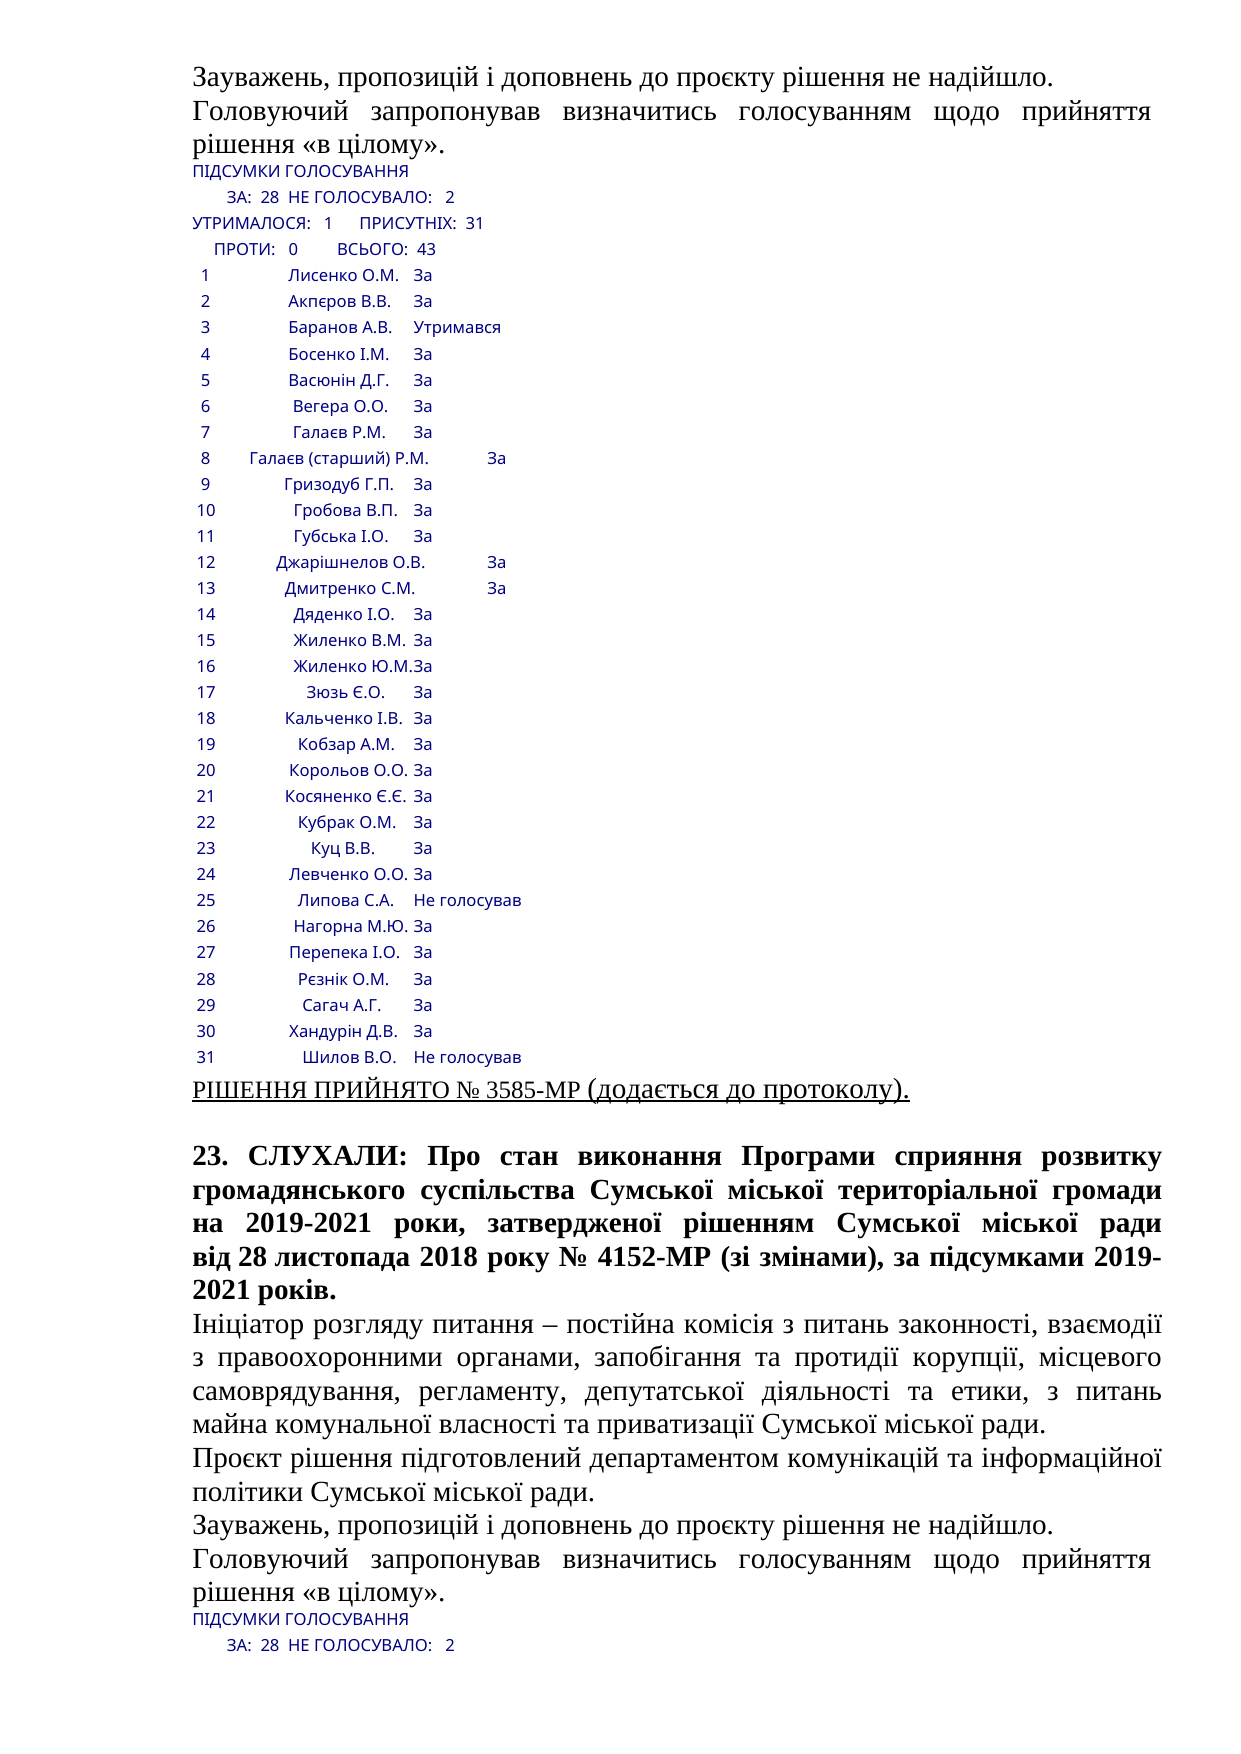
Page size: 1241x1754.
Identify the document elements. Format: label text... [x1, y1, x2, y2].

text 12 Джарішнелов О.В. За [192, 550, 1152, 573]
text Головуючий запропонував визначитись голосуванням щодо прийняття рішення «в цілому». [192, 93, 1152, 160]
text 21 Косяненко Є.Є. За [192, 785, 1152, 807]
text 31 Шилов В.О. Не голосував [192, 1045, 1152, 1068]
text 13 Дмитренко С.М. За [192, 576, 1152, 599]
text ЗА: 28 НЕ ГОЛОСУВАЛО: 2 [192, 186, 1152, 208]
text 3 Баранов А.В. Утримався [192, 316, 1152, 339]
text 4 Босенко І.М. За [192, 342, 1152, 365]
text 1 Лисенко О.М. За [192, 264, 1152, 287]
text Головуючий запропонував визначитись голосуванням щодо прийняття рішення «в цілому». [192, 1541, 1152, 1608]
text 19 Кобзар А.М. За [192, 733, 1152, 755]
text ПІДСУМКИ ГОЛОСУВАННЯ [192, 160, 1152, 182]
text 5 Васюнін Д.Г. За [192, 368, 1152, 391]
text Ініціатор розгляду питання – постійна комісія з питань законності, взаємодії з правоохоронними органами, запобігання та протидії корупції, місцевого самоврядування, регламенту, депутатської діяльності та етики, з питань майна комунальної власності та приватизації Сумської міської ради. [192, 1306, 1163, 1440]
text УТРИМАЛОСЯ: 1 ПРИСУТНІХ: 31 [192, 212, 1152, 234]
text 26 Нагорна М.Ю. За [192, 915, 1152, 938]
text 20 Корольов О.О. За [192, 759, 1152, 781]
text 10 Гробова В.П. За [192, 498, 1152, 521]
text Проєкт рішення підготовлений департаментом комунікацій та інформаційної політики Сумської міської ради. [192, 1440, 1163, 1507]
text 9 Гризодуб Г.П. За [192, 472, 1152, 495]
text 18 Кальченко І.В. За [192, 707, 1152, 729]
text ПІДСУМКИ ГОЛОСУВАННЯ [192, 1608, 1152, 1631]
text 23. СЛУХАЛИ: Про стан виконання Програми сприяння розвитку громадянського суспільства Сумської міської територіальної громади на 2019-2021 роки, затвердженої рішенням Сумської міської ради від 28 листопада 2018 року № 4152-МР (зі змінами), за підсумками 2019-2021 років. [192, 1138, 1163, 1306]
text Зауважень, пропозицій і доповнень до проєкту рішення не надійшло. [192, 59, 1152, 93]
text ЗА: 28 НЕ ГОЛОСУВАЛО: 2 [192, 1634, 1152, 1657]
text 29 Сагач А.Г. За [192, 993, 1152, 1016]
text 15 Жиленко В.М. За [192, 628, 1152, 651]
text 16 Жиленко Ю.М. За [192, 654, 1152, 677]
text 25 Липова С.А. Не голосував [192, 889, 1152, 912]
text 11 Губська І.О. За [192, 524, 1152, 547]
text Зауважень, пропозицій і доповнень до проєкту рішення не надійшло. [192, 1507, 1152, 1541]
text 6 Вегера О.О. За [192, 394, 1152, 417]
text 17 Зюзь Є.О. За [192, 681, 1152, 703]
text РІШЕННЯ ПРИЙНЯТО № 3585-МР (додається до протоколу). [192, 1071, 1163, 1105]
text 14 Дяденко І.О. За [192, 602, 1152, 625]
text 8 Галаєв (старший) Р.М. За [192, 446, 1152, 469]
text 2 Акпєров В.В. За [192, 290, 1152, 313]
text 7 Галаєв Р.М. За [192, 420, 1152, 443]
text 24 Левченко О.О. За [192, 863, 1152, 886]
text 22 Кубрак О.М. За [192, 811, 1152, 833]
text 30 Хандурін Д.В. За [192, 1019, 1152, 1042]
text 28 Рєзнік О.М. За [192, 967, 1152, 990]
text ПРОТИ: 0 ВСЬОГО: 43 [192, 238, 1152, 261]
text 27 Перепека І.О. За [192, 941, 1152, 964]
text 23 Куц В.В. За [192, 837, 1152, 859]
